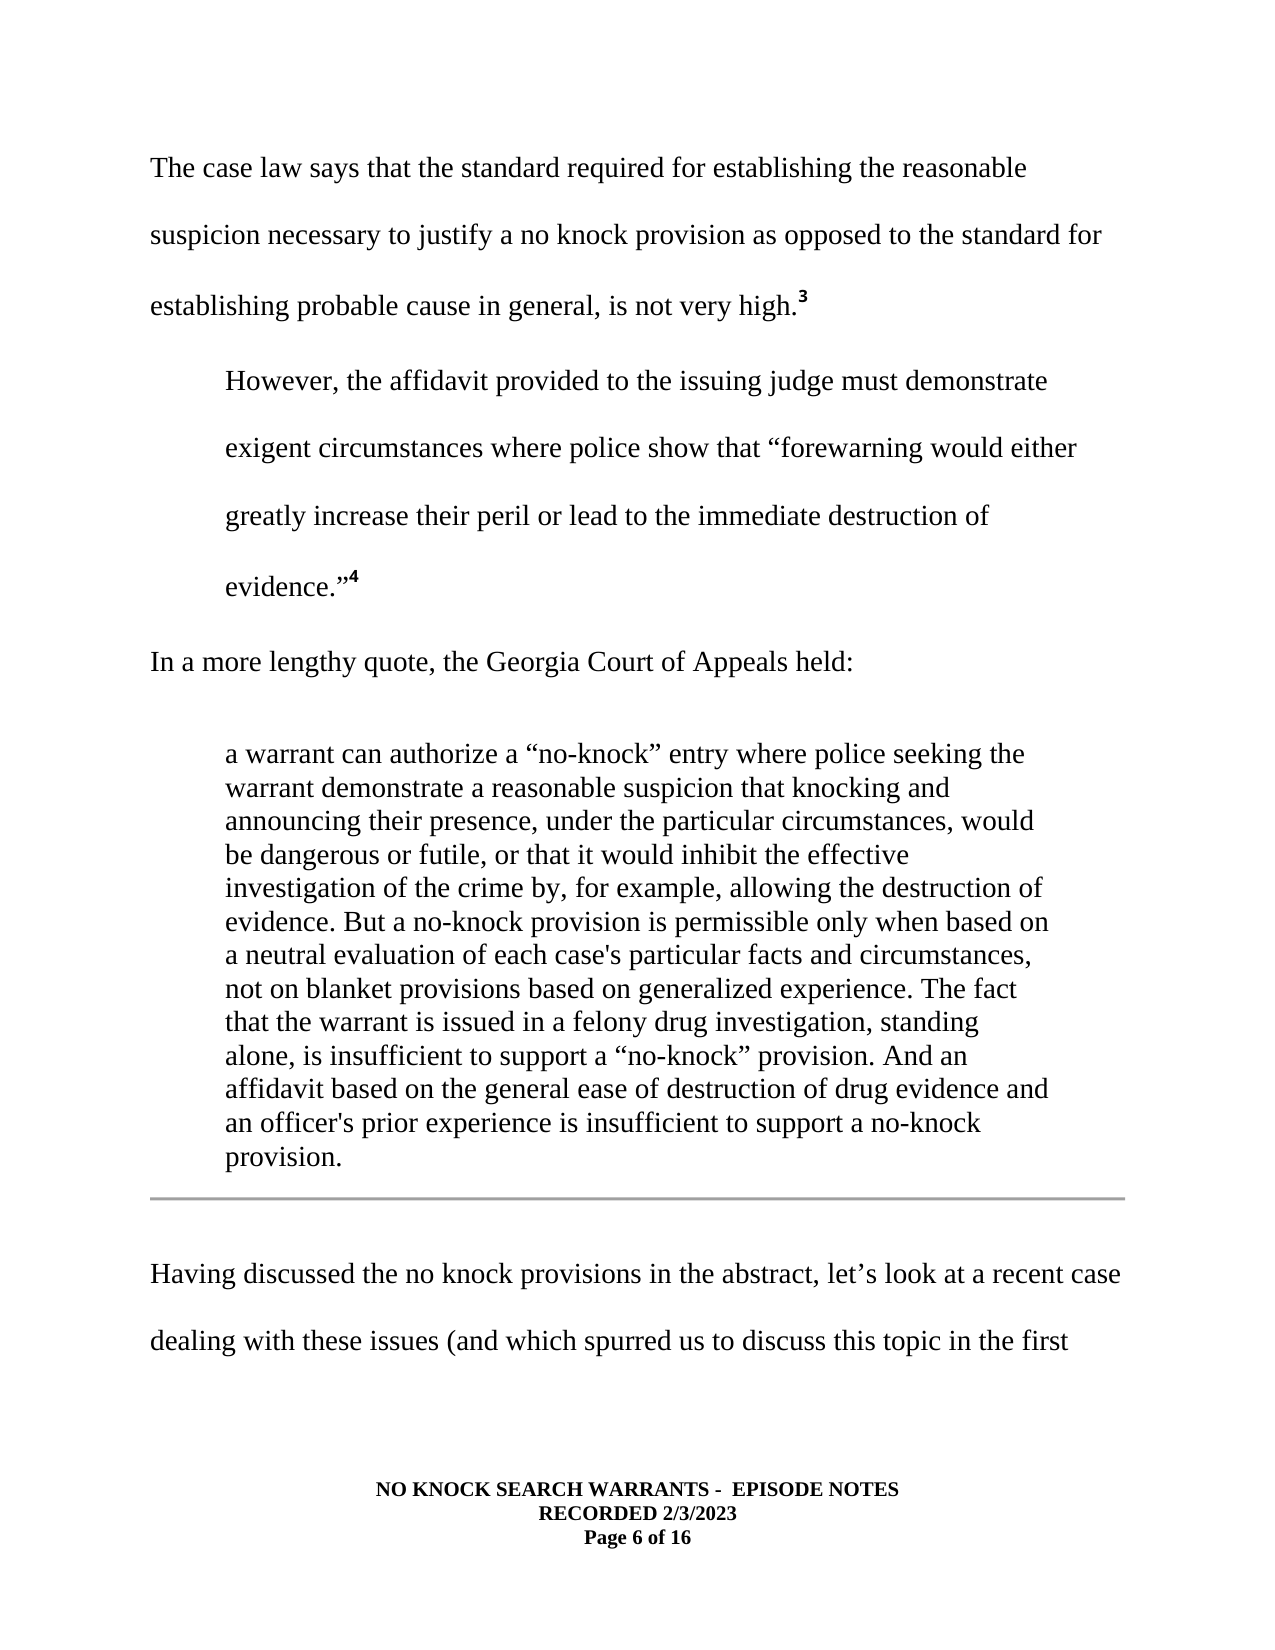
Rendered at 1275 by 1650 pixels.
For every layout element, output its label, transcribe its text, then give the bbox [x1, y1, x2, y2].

text The case law says that the standard required for establishing the reasonable suspicion necessary to justify a no knock provision as opposed to the standard for establishing probable cause in general, is not very high. [150, 150, 1125, 324]
text However, the affidavit provided to the issuing judge must demonstrate exigent circumstances where police show that “forewarning would either greatly increase their peril or lead to the immediate destruction of evidence.” [225, 363, 1125, 604]
text a warrant can authorize a “no-knock” entry where police seeking the warrant demonstrate a reasonable suspicion that knocking and announcing their presence, under the particular circumstances, would be dangerous or futile, or that it would inhibit the effective investigation of the crime by, for example, allowing the destruction of evidence. But a no-knock provision is permissible only when based on a neutral evaluation of each case's particular facts and circumstances, not on blanket provisions based on generalized experience. The fact that the warrant is issued in a felony drug investigation, standing alone, is insufficient to support a “no-knock” provision. And an affidavit based on the general ease of destruction of drug evidence and an officer's prior experience is insufficient to support a no-knock provision. [225, 736, 1050, 1172]
text In a more lengthy quote, the Georgia Court of Appeals held: [150, 644, 1125, 678]
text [150, 1256, 1125, 1356]
